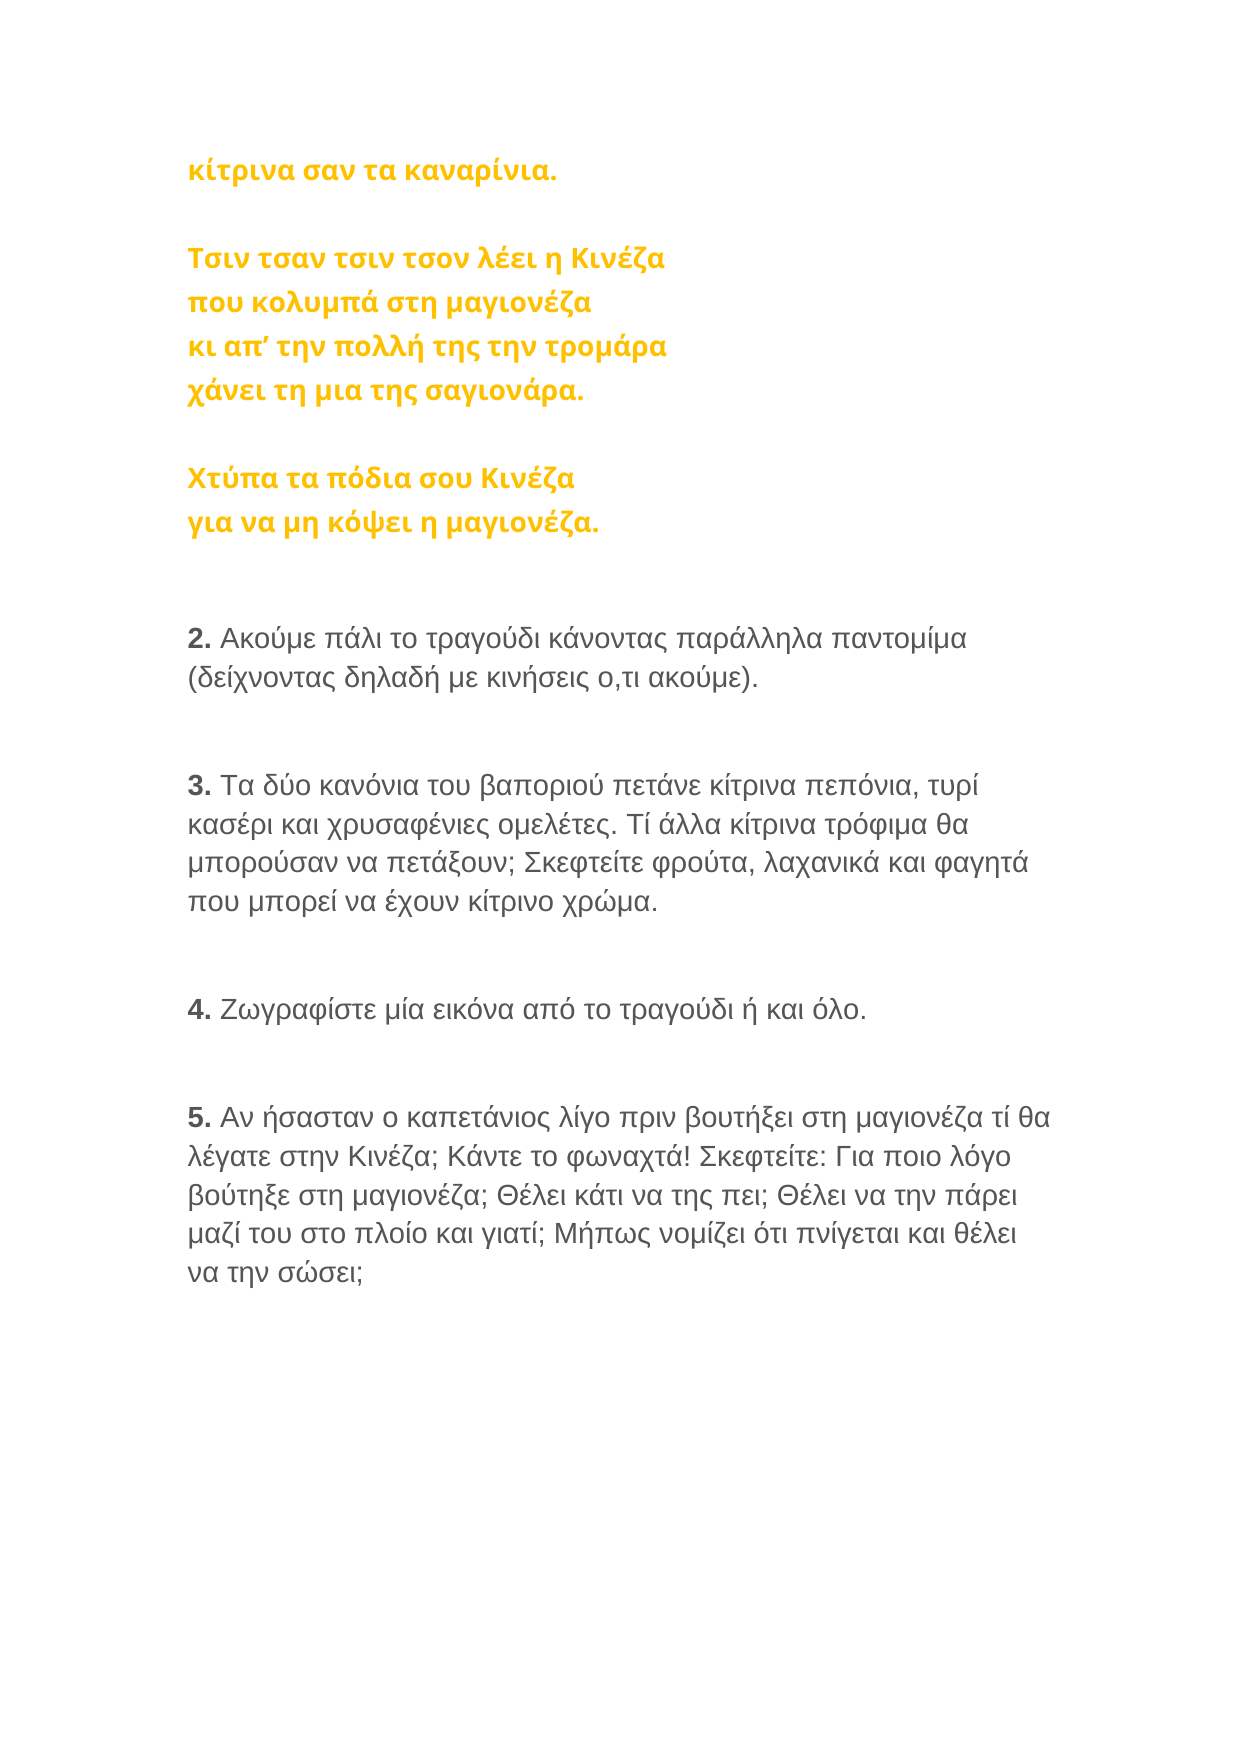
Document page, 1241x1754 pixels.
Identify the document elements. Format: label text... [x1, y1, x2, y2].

text κίτρινα σαν τα καναρίνια. [187, 150, 1053, 188]
text Τσιν τσαν τσιν τσον λέει η Κινέζα [187, 238, 1053, 276]
text χάνει τη μια της σαγιονάρα. [187, 370, 1053, 409]
text Χτύπα τα πόδια σου Κινέζα [187, 458, 1053, 497]
text 4. Ζωγραφίστε μία εικόνα από το τραγούδι ή και όλο. [187, 992, 1053, 1026]
text για να μη κόψει η μαγιονέζα. [187, 502, 1053, 541]
text που κολυμπά στη μαγιονέζα [187, 282, 1053, 321]
text κι απ’ την πολλή της την τρομάρα [187, 326, 1053, 364]
text 3. Τα δύο κανόνια του βαποριού πετάνε κίτρινα πεπόνια, τυρί κασέρι και χρυσαφένιες ομελέτες. Τί άλλα κίτρινα τρόφιμα θα μπορούσαν να πετάξουν; Σκεφτείτε φρούτα, λαχανικά και φαγητά που μπορεί να έχουν κίτρινο χρώμα. [187, 768, 1053, 917]
text 5. Αν ήσασταν ο καπετάνιος λίγο πριν βουτήξει στη μαγιονέζα τί θα λέγατε στην Κινέζα; Κάντε το φωναχτά! Σκεφτείτε: Για ποιο λόγο βούτηξε στη μαγιονέζα; Θέλει κάτι να της πει; Θέλει να την πάρει μαζί του στο πλοίο και γιατί; Μήπως νομίζει ότι πνίγεται και θέλει να την σώσει; [187, 1100, 1053, 1288]
text 2. Ακούμε πάλι το τραγούδι κάνοντας παράλληλα παντομίμα (δείχνοντας δηλαδή με κινήσεις ο,τι ακούμε). [187, 621, 1053, 693]
